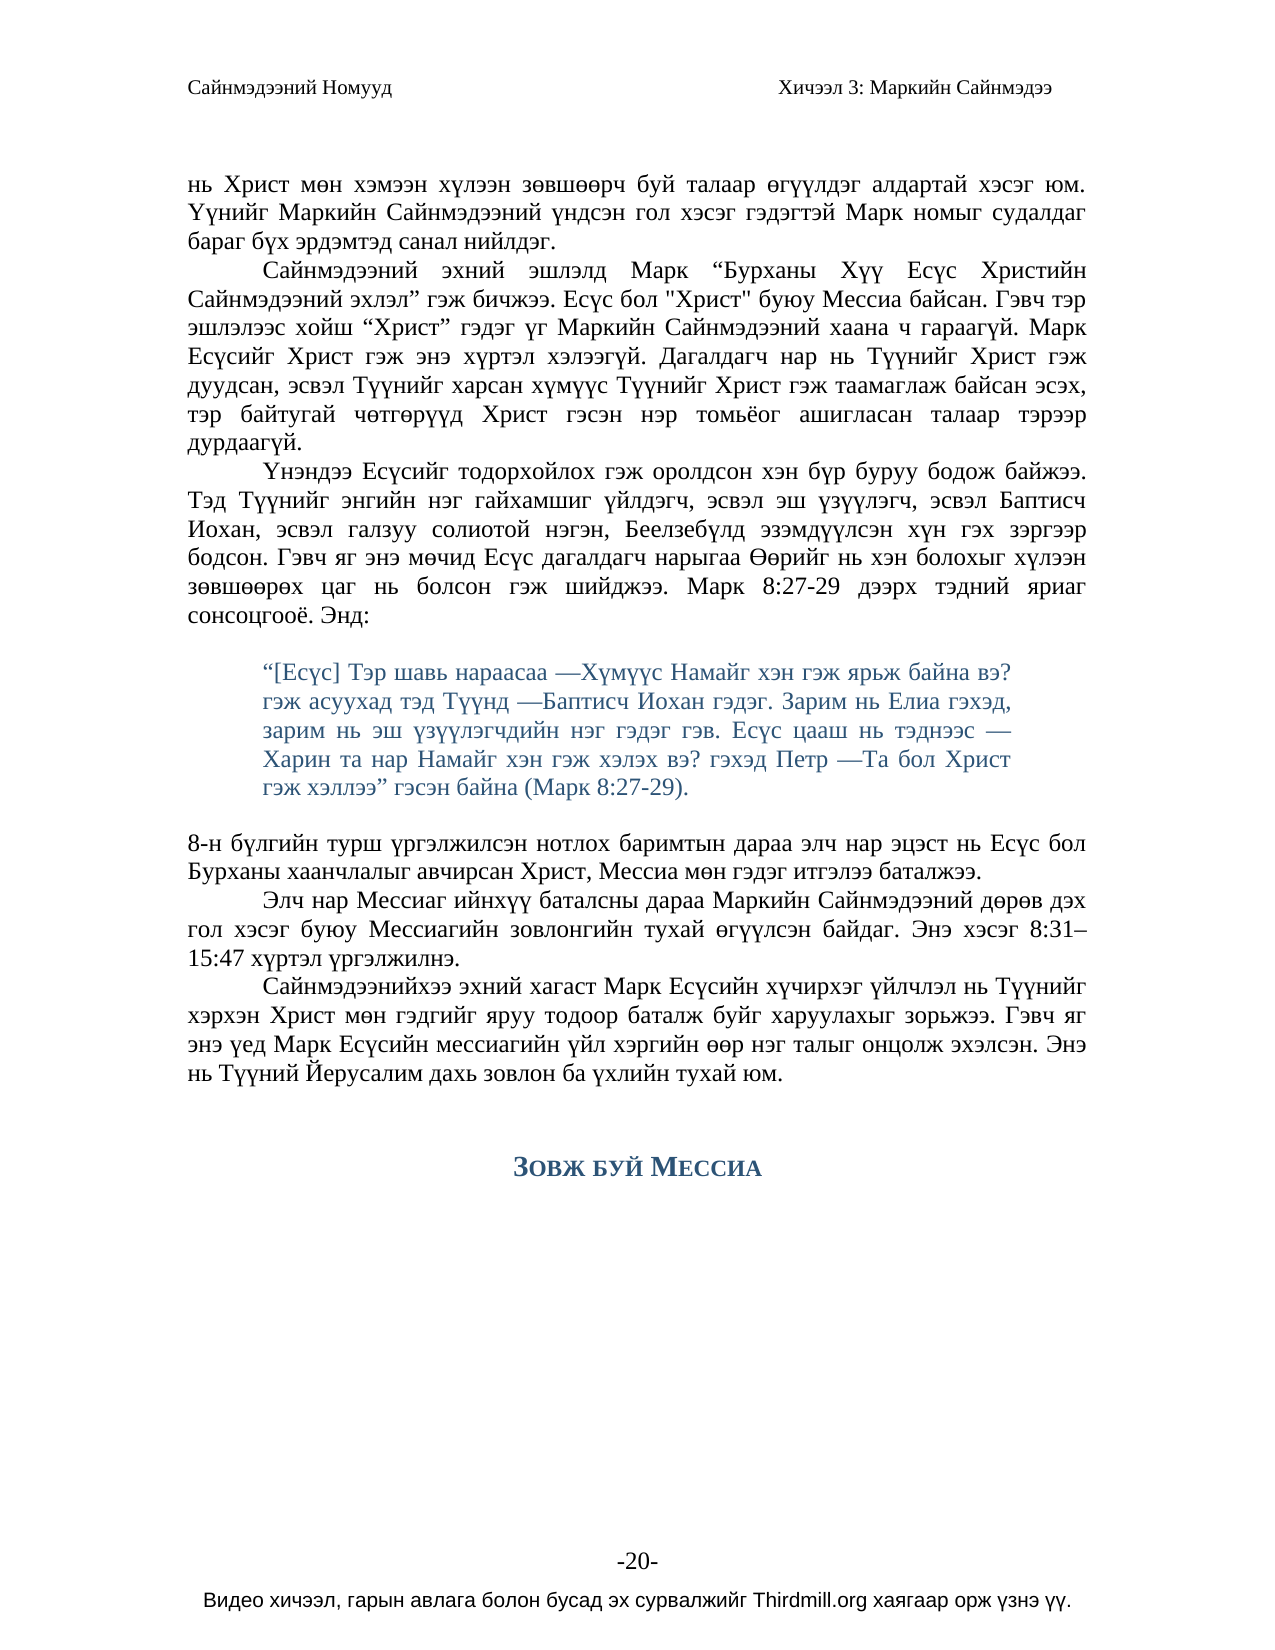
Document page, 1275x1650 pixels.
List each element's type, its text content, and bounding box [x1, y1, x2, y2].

text Сайнмэдээнийхээ эхний хагаст Марк Есүсийн хүчирхэг үйлчлэл нь Түүнийг хэрхэн Христ мөн гэдгийг яруу тодоор баталж буйг харуулахыг зорьжээ. Гэвч яг энэ үед Марк Есүсийн мессиагийн үйл хэргийн өөр нэг талыг онцолж эхэлсэн. Энэ нь Түүний Йерусалим дахь зовлон ба үхлийн тухай юм. [187, 971, 1087, 1086]
text Зовж буй Мессиа [187, 1149, 1087, 1182]
text Үнэндээ Есүсийг тодорхойлох гэж оролдсон хэн бүр буруу бодож байжээ. Тэд Түүнийг энгийн нэг гайхамшиг үйлдэгч, эсвэл эш үзүүлэгч, эсвэл Баптисч Иохан, эсвэл галзуу солиотой нэгэн, Беелзебүлд эзэмдүүлсэн хүн гэх зэргээр бодсон. Гэвч яг энэ мөчид Есүс дагалдагч нарыгаа Өөрийг нь хэн болохыг хүлээн зөвшөөрөх цаг нь болсон гэж шийджээ. Марк 8:27-29 дээрх тэдний яриаг сонсоцгооё. Энд: [187, 456, 1087, 629]
text Сайнмэдээний эхний эшлэлд Марк “Бурханы Хүү Есүс Христийн Сайнмэдээний эхлэл” гэж бичжээ. Есүс бол "Христ" буюу Мессиа байсан. Гэвч тэр эшлэлээс хойш “Христ” гэдэг үг Маркийн Сайнмэдээний хаана ч гараагүй. Марк Есүсийг Христ гэж энэ хүртэл хэлээгүй. Дагалдагч нар нь Түүнийг Христ гэж дуудсан, эсвэл Түүнийг харсан хүмүүс Түүнийг Христ гэж таамаглаж байсан эсэх, тэр байтугай чөтгөрүүд Христ гэсэн нэр томьёог ашигласан талаар тэрээр дурдаагүй. [187, 255, 1087, 456]
text “[Есүс] Тэр шавь нараасаа —Хүмүүс Намайг хэн гэж ярьж байна вэ? гэж асуухад тэд Түүнд —Баптисч Иохан гэдэг. Зарим нь Елиа гэхэд, зарим нь эш үзүүлэгчдийн нэг гэдэг гэв. Есүс цааш нь тэднээс —Харин та нар Намайг хэн гэж хэлэх вэ? гэхэд Петр —Та бол Христ гэж хэллээ” гэсэн байна (Марк 8:27-29). [262, 657, 1012, 801]
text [187, 169, 1087, 255]
text Элч нар Мессиаг ийнхүү баталсны дараа Маркийн Сайнмэдээний дөрөв дэх гол хэсэг буюу Мессиагийн зовлонгийн тухай өгүүлсэн байдаг. Энэ хэсэг 8:31–15:47 хүртэл үргэлжилнэ. [187, 885, 1087, 971]
text 8-н бүлгийн турш үргэлжилсэн нотлох баримтын дараа элч нар эцэст нь Есүс бол Бурханы хаанчлалыг авчирсан Христ, Мессиа мөн гэдэг итгэлээ баталжээ. [187, 828, 1087, 885]
